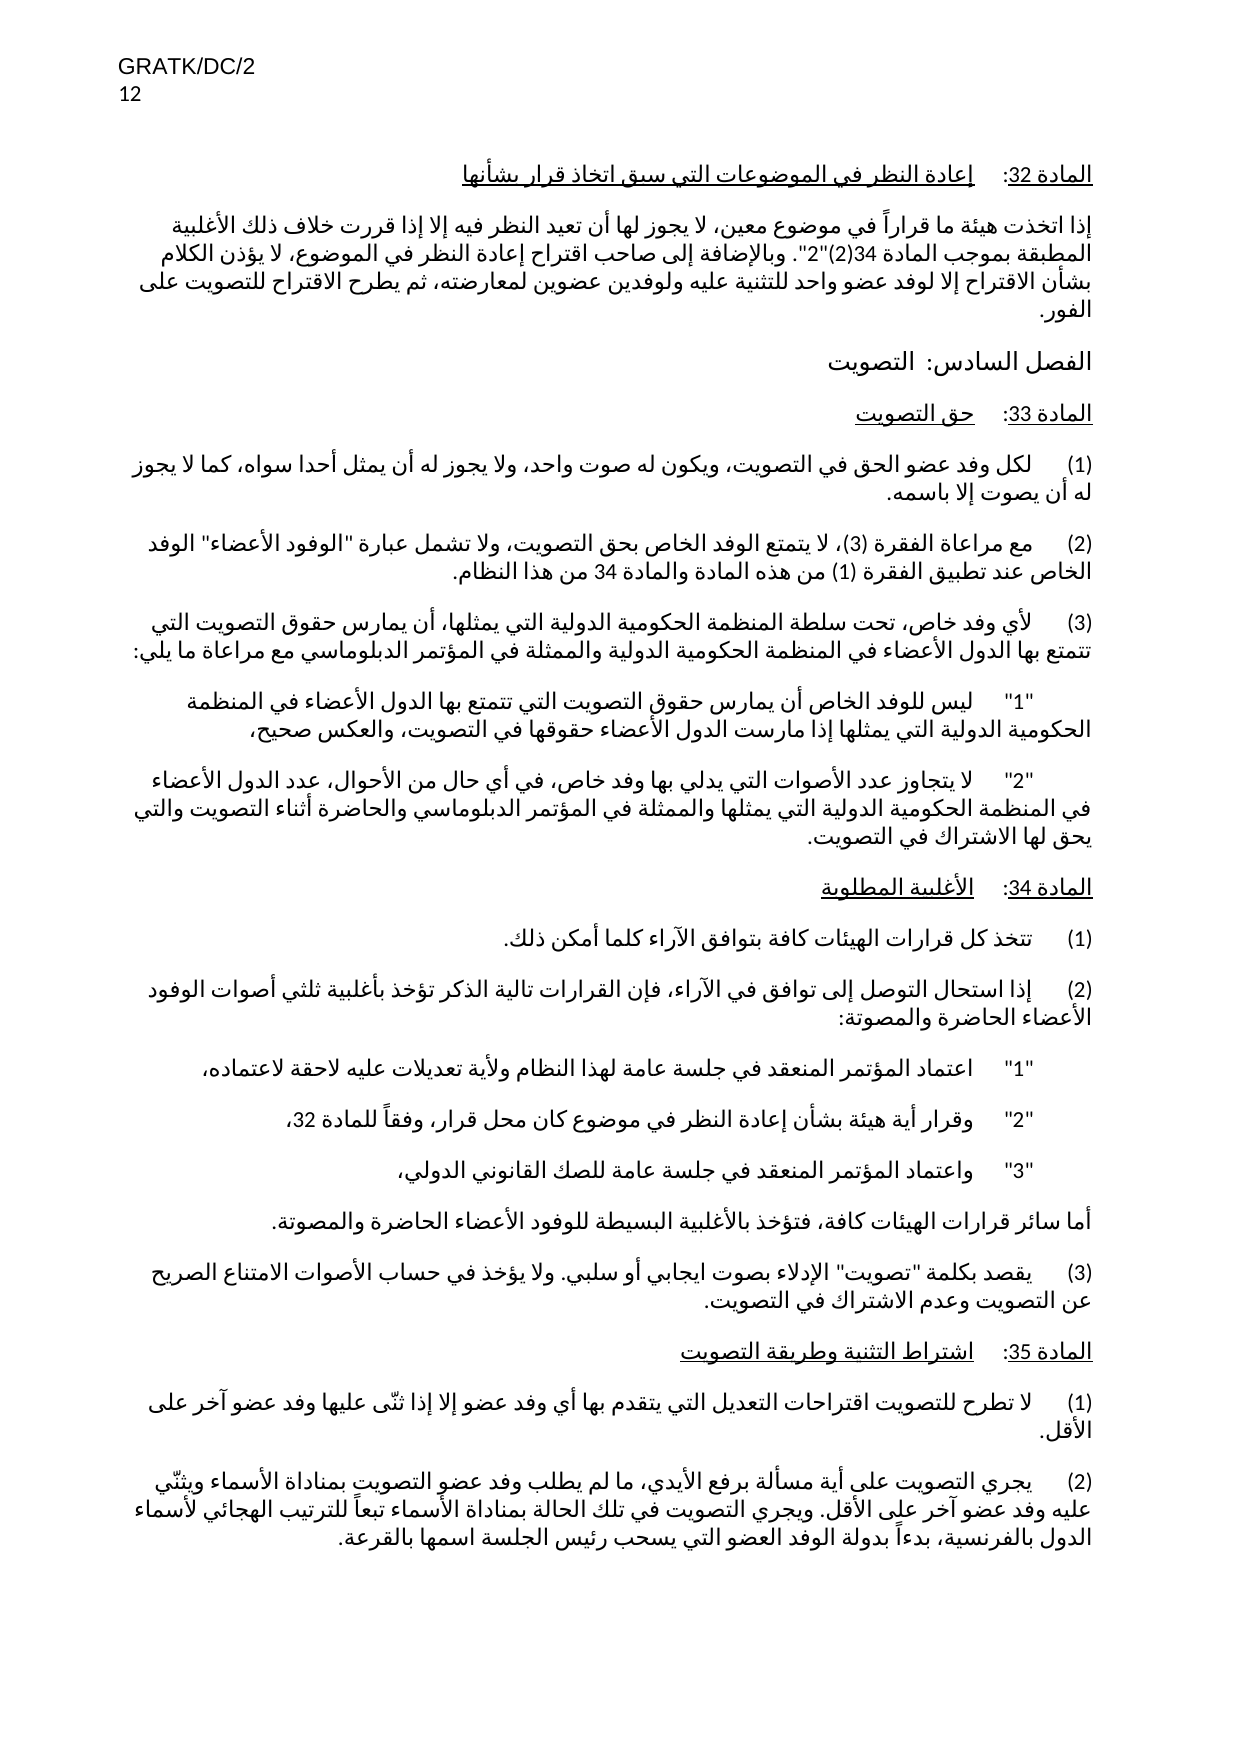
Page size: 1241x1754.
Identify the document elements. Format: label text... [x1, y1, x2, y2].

text "1" ليس للوفد الخاص أن يمارس حقوق التصويت التي تتمتع بها الدول الأعضاء في المنظمة الحكومية الدولية التي يمثلها إذا مارست الدول الأعضاء حقوقها في التصويت، والعكس صحيح، [118, 687, 1092, 743]
text (1) لكل وفد عضو الحق في التصويت، ويكون له صوت واحد، ولا يجوز له أن يمثل أحدا سواه، كما لا يجوز له أن يصوت إلا باسمه. [118, 451, 1092, 507]
text "2" وقرار أية هيئة بشأن إعادة النظر في موضوع كان محل قرار، وفقاً للمادة 32، [118, 1105, 1092, 1133]
text المادة 32: إعادة النظر في الموضوعات التي سبق اتخاذ قرار بشأنها [118, 160, 1092, 188]
text إذا اتخذت هيئة ما قراراً في موضوع معين، لا يجوز لها أن تعيد النظر فيه إلا إذا قررت خلاف ذلك الأغلبية المطبقة بموجب المادة 34(2)"2". وبالإضافة إلى صاحب اقتراح إعادة النظر في الموضوع، لا يؤذن الكلام بشأن الاقتراح إلا لوفد عضو واحد للتثنية عليه ولوفدين عضوين لمعارضته، ثم يطرح الاقتراح للتصويت على الفور. [118, 211, 1092, 323]
text "2" لا يتجاوز عدد الأصوات التي يدلي بها وفد خاص، في أي حال من الأحوال، عدد الدول الأعضاء في المنظمة الحكومية الدولية التي يمثلها والممثلة في المؤتمر الدبلوماسي والحاضرة أثناء التصويت والتي يحق لها الاشتراك في التصويت. [118, 766, 1092, 850]
text (2) مع مراعاة الفقرة (3)، لا يتمتع الوفد الخاص بحق التصويت، ولا تشمل عبارة "الوفود الأعضاء" الوفد الخاص عند تطبيق الفقرة (1) من هذه المادة والمادة 34 من هذا النظام. [118, 529, 1092, 586]
text "1" اعتماد المؤتمر المنعقد في جلسة عامة لهذا النظام ولأية تعديلات عليه لاحقة لاعتماده، [118, 1054, 1092, 1082]
text أما سائر قرارات الهيئات كافة، فتؤخذ بالأغلبية البسيطة للوفود الأعضاء الحاضرة والمصوتة. [118, 1207, 1092, 1235]
text المادة 34: الأغلبية المطلوبة [118, 873, 1092, 901]
text المادة 33: حق التصويت [118, 399, 1092, 428]
text (1) تتخذ كل قرارات الهيئات كافة بتوافق الآراء كلما أمكن ذلك. [118, 924, 1092, 952]
text (2) إذا استحال التوصل إلى توافق في الآراء، فإن القرارات تالية الذكر تؤخذ بأغلبية ثلثي أصوات الوفود الأعضاء الحاضرة والمصوتة: [118, 975, 1092, 1031]
text (3) لأي وفد خاص، تحت سلطة المنظمة الحكومية الدولية التي يمثلها، أن يمارس حقوق التصويت التي تتمتع بها الدول الأعضاء في المنظمة الحكومية الدولية والممثلة في المؤتمر الدبلوماسي مع مراعاة ما يلي: [118, 608, 1092, 664]
text (2) يجري التصويت على أية مسألة برفع الأيدي، ما لم يطلب وفد عضو التصويت بمناداة الأسماء ويثنّي عليه وفد عضو آخر على الأقل. ويجري التصويت في تلك الحالة بمناداة الأسماء تبعاً للترتيب الهجائي لأسماء الدول بالفرنسية، بدءاً بدولة الوفد العضو التي يسحب رئيس الجلسة اسمها بالقرعة. [118, 1467, 1092, 1551]
text "3" واعتماد المؤتمر المنعقد في جلسة عامة للصك القانوني الدولي، [118, 1156, 1092, 1184]
text (1) لا تطرح للتصويت اقتراحات التعديل التي يتقدم بها أي وفد عضو إلا إذا ثنّى عليها وفد عضو آخر على الأقل. [118, 1388, 1092, 1444]
text (3) يقصد بكلمة "تصويت" الإدلاء بصوت ايجابي أو سلبي. ولا يؤخذ في حساب الأصوات الامتناع الصريح عن التصويت وعدم الاشتراك في التصويت. [118, 1258, 1092, 1314]
text الفصل السادس: التصويت [118, 346, 1092, 377]
text المادة 35: اشتراط التثنية وطريقة التصويت [118, 1337, 1092, 1365]
